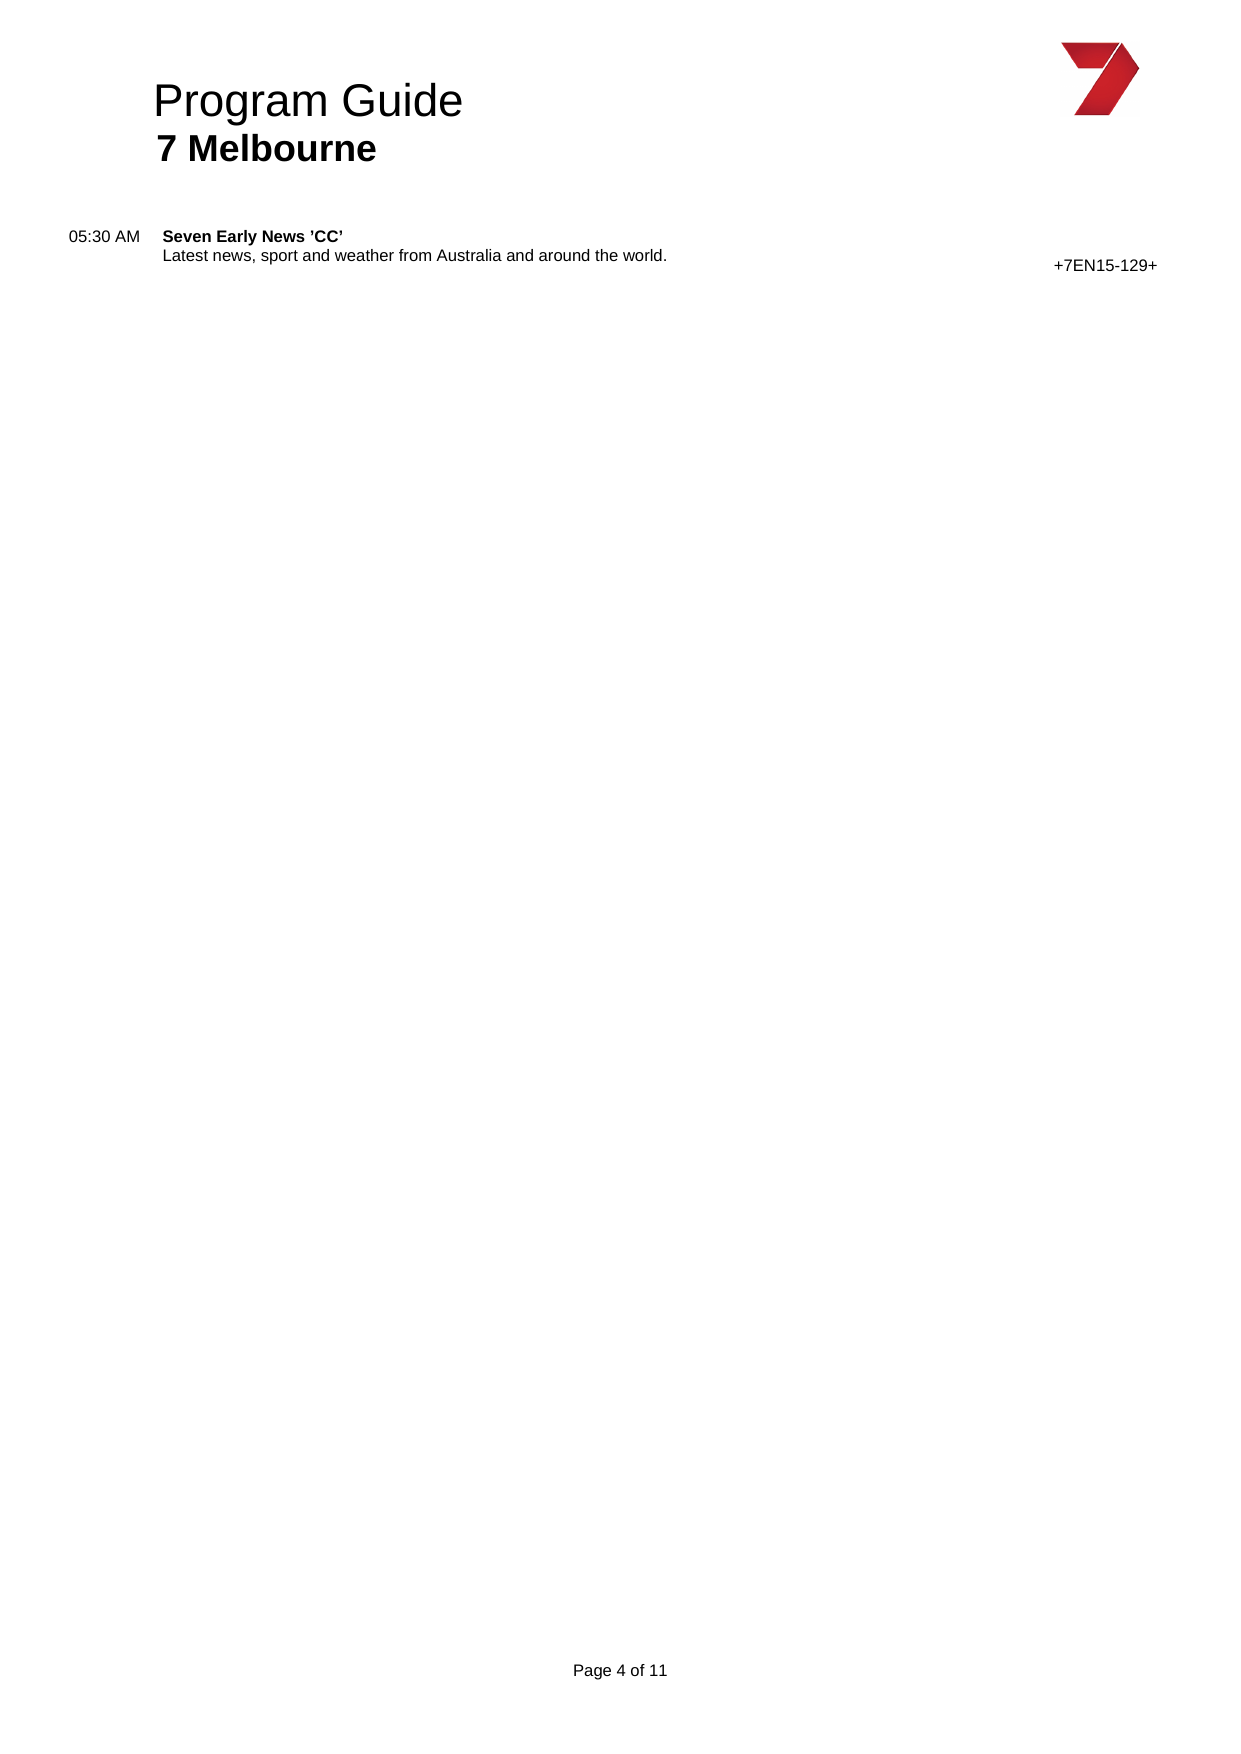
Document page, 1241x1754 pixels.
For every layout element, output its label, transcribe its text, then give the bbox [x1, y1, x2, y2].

table_header Seven Early News ’CC’ Latest news, sport and weather from Australia and around the world. [151, 227, 1022, 275]
table_header +7EN15-129+ [1022, 227, 1189, 275]
table_header 05:30 AM [51, 227, 151, 275]
picture [1059, 41, 1141, 117]
